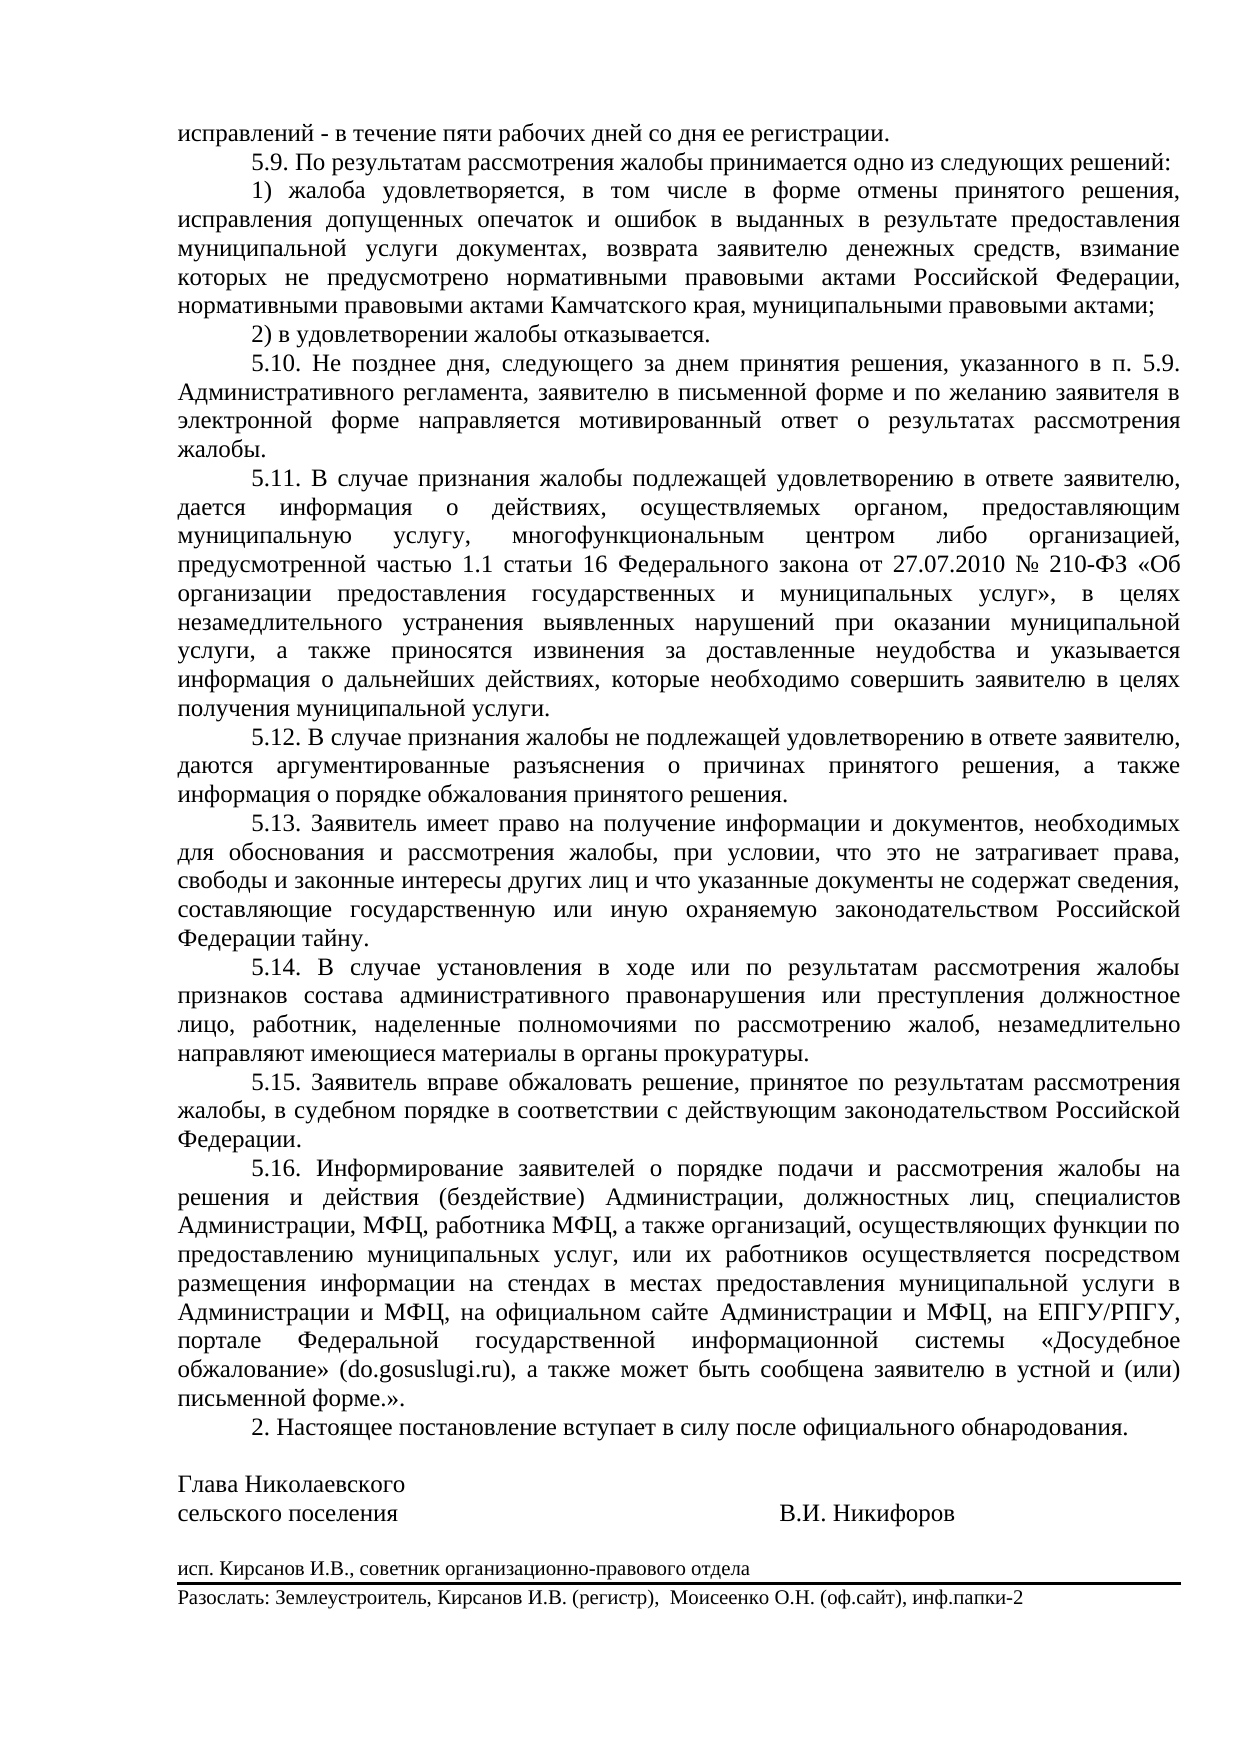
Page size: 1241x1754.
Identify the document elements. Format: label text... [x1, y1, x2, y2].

text 5.12. В случае признания жалобы не подлежащей удовлетворению в ответе заявителю, даются аргументированные разъяснения о причинах принятого решения, а также информация о порядке обжалования принятого решения. [177, 722, 1181, 808]
text Разослать: Землеустроитель, Кирсанов И.В. (регистр), Моисеенко О.Н. (оф.сайт), инф.папки-2 [177, 1585, 1181, 1609]
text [177, 118, 1181, 147]
text 5.14. В случае установления в ходе или по результатам рассмотрения жалобы признаков состава административного правонарушения или преступления должностное лицо, работник, наделенные полномочиями по рассмотрению жалоб, незамедлительно направляют имеющиеся материалы в органы прокуратуры. [177, 952, 1181, 1067]
text сельского поселения В.И. Никифоров [177, 1498, 1181, 1527]
text Глава Николаевского [177, 1469, 1181, 1498]
text 5.11. В случае признания жалобы подлежащей удовлетворению в ответе заявителю, дается информация о действиях, осуществляемых органом, предоставляющим муниципальную услугу, многофункциональным центром либо организацией, предусмотренной частью 1.1 статьи 16 Федерального закона от 27.07.2010 № 210-ФЗ «Об организации предоставления государственных и муниципальных услуг», в целях незамедлительного устранения выявленных нарушений при оказании муниципальной услуги, а также приносятся извинения за доставленные неудобства и указывается информация о дальнейших действиях, которые необходимо совершить заявителю в целях получения муниципальной услуги. [177, 463, 1181, 722]
text 5.9. По результатам рассмотрения жалобы принимается одно из следующих решений: [177, 147, 1181, 176]
text 2) в удовлетворении жалобы отказывается. [177, 319, 1181, 348]
text 5.10. Не позднее дня, следующего за днем принятия решения, указанного в п. 5.9. Административного регламента, заявителю в письменной форме и по желанию заявителя в электронной форме направляется мотивированный ответ о результатах рассмотрения жалобы. [177, 348, 1181, 463]
text 5.15. Заявитель вправе обжаловать решение, принятое по результатам рассмотрения жалобы, в судебном порядке в соответствии с действующим законодательством Российской Федерации. [177, 1067, 1181, 1153]
text 5.13. Заявитель имеет право на получение информации и документов, необходимых для обоснования и рассмотрения жалобы, при условии, что это не затрагивает права, свободы и законные интересы других лиц и что указанные документы не содержат сведения, составляющие государственную или иную охраняемую законодательством Российской Федерации тайну. [177, 808, 1181, 952]
text 2. Настоящее постановление вступает в силу после официального обнародования. [177, 1412, 1181, 1441]
text 5.16. Информирование заявителей о порядке подачи и рассмотрения жалобы на решения и действия (бездействие) Администрации, должностных лиц, специалистов Администрации, МФЦ, работника МФЦ, а также организаций, осуществляющих функции по предоставлению муниципальных услуг, или их работников осуществляется посредством размещения информации на стендах в местах предоставления муниципальной услуги в Администрации и МФЦ, на официальном сайте Администрации и МФЦ, на ЕПГУ/РПГУ, портале Федеральной государственной информационной системы «Досудебное обжалование» (do.gosuslugi.ru), а также может быть сообщена заявителю в устной и (или) письменной форме.». [177, 1153, 1181, 1412]
text 1) жалоба удовлетворяется, в том числе в форме отмены принятого решения, исправления допущенных опечаток и ошибок в выданных в результате предоставления муниципальной услуги документах, возврата заявителю денежных средств, взимание которых не предусмотрено нормативными правовыми актами Российской Федерации, нормативными правовыми актами Камчатского края, муниципальными правовыми актами; [177, 176, 1181, 319]
text исп. Кирсанов И.В., советник организационно-правового отдела [177, 1556, 1181, 1582]
